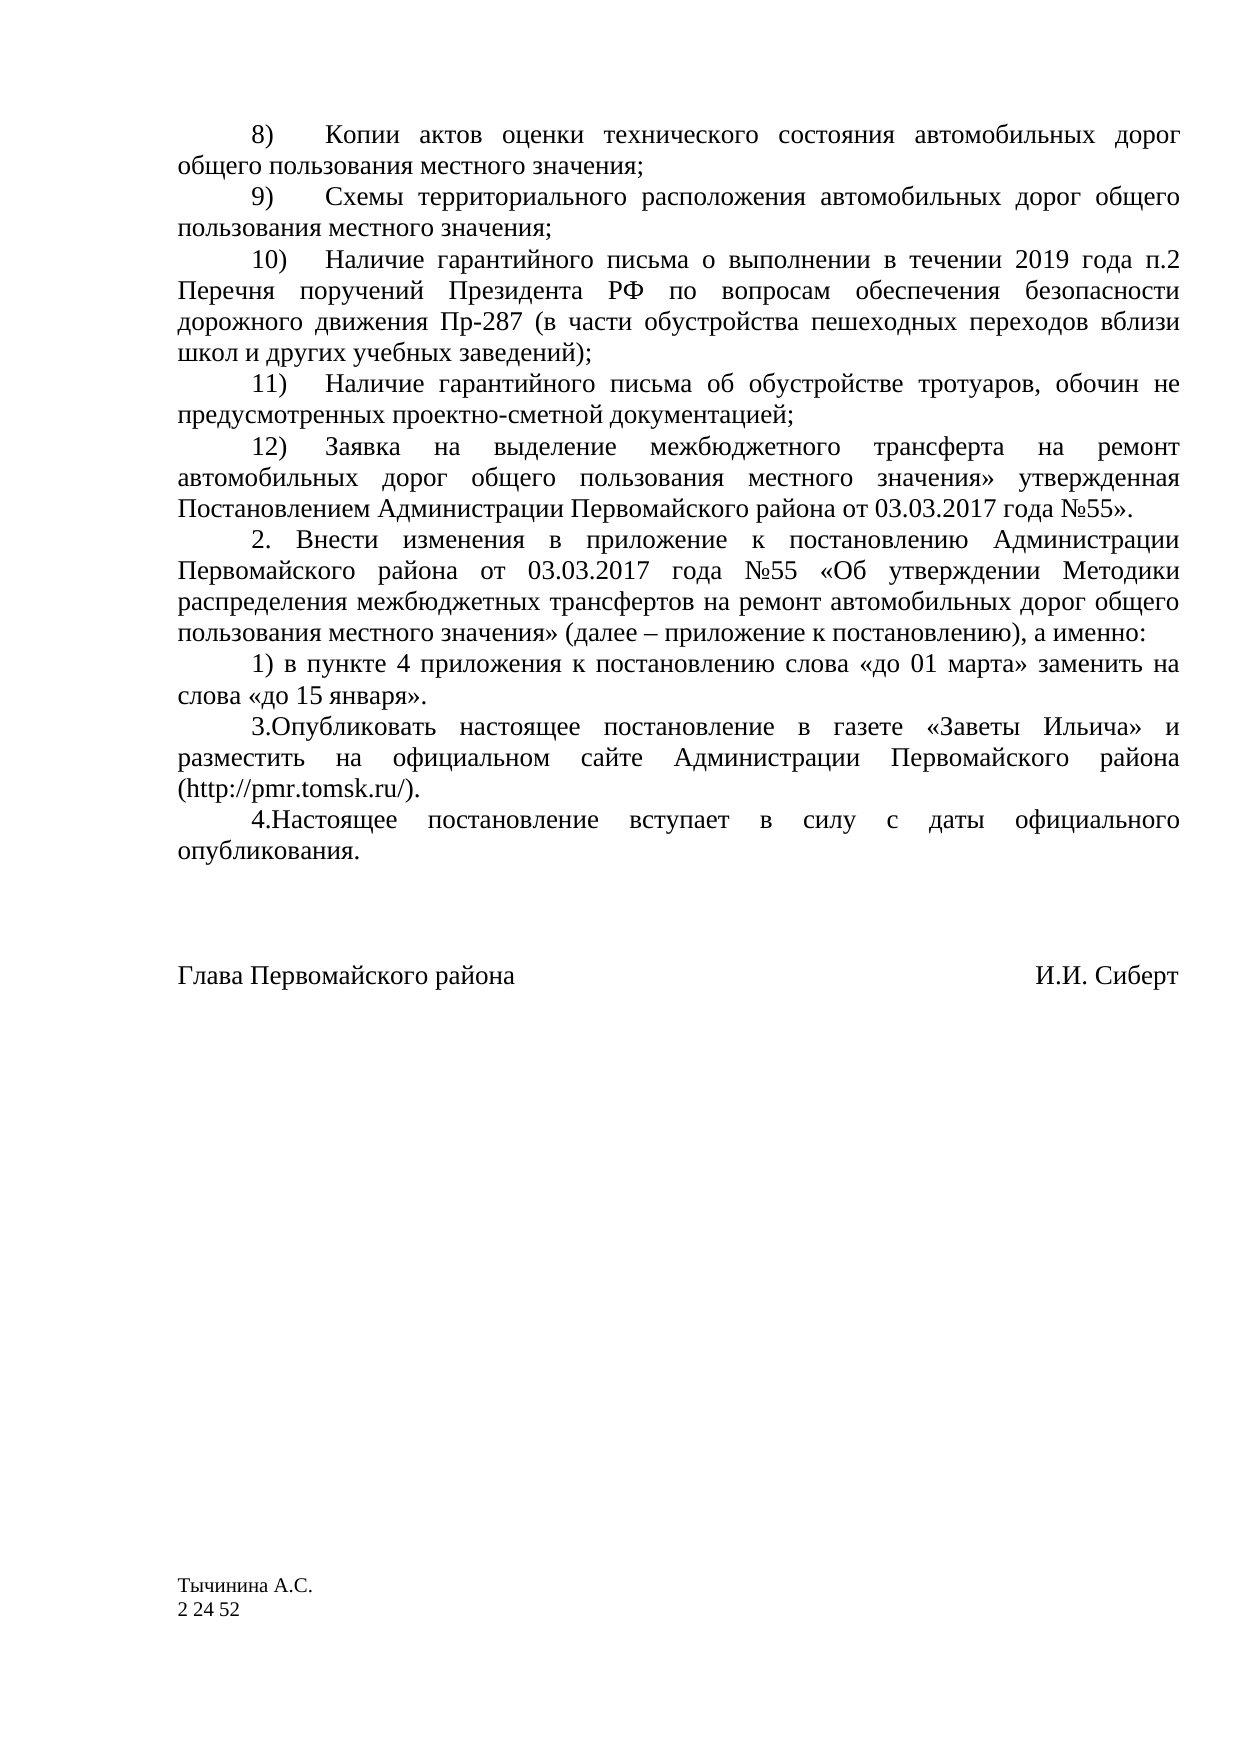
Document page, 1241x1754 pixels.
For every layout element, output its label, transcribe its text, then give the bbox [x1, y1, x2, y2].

text 2 24 52 [177, 1597, 1181, 1621]
text 4.Настоящее постановление вступает в силу с даты официального опубликования. [177, 803, 1181, 866]
list Заявка на выделение межбюджетного трансферта на ремонт автомобильных дорог общего пользования местного значения» утвержденная Постановлением Администрации Первомайского района от 03.03.2017 года №55». [177, 429, 1181, 523]
text 2. Внести изменения в приложение к постановлению Администрации Первомайского района от 03.03.2017 года №55 «Об утверждении Методики распределения межбюджетных трансфертов на ремонт автомобильных дорог общего пользования местного значения» (далее – приложение к постановлению), а именно: [177, 523, 1181, 648]
list Наличие гарантийного письма об обустройстве тротуаров, обочин не предусмотренных проектно-сметной документацией; [177, 367, 1181, 429]
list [177, 180, 1181, 243]
text 1) в пункте 4 приложения к постановлению слова «до 01 марта» заменить на слова «до 15 января». [177, 648, 1181, 710]
list Наличие гарантийного письма о выполнении в течении 2019 года п.2 Перечня поручений Президента РФ по вопросам обеспечения безопасности дорожного движения Пр-287 (в части обустройства пешеходных переходов вблизи школ и других учебных заведений); [177, 243, 1181, 367]
list Копии актов оценки технического состояния автомобильных дорог общего пользования местного значения; [177, 118, 1181, 180]
text Глава Первомайского района И.И. Сиберт [177, 959, 1181, 990]
text 3.Опубликовать настоящее постановление в газете «Заветы Ильича» и разместить на официальном сайте Администрации Первомайского района (http://pmr.tomsk.ru/). [177, 710, 1181, 803]
text Тычинина А.С. [177, 1573, 1181, 1597]
